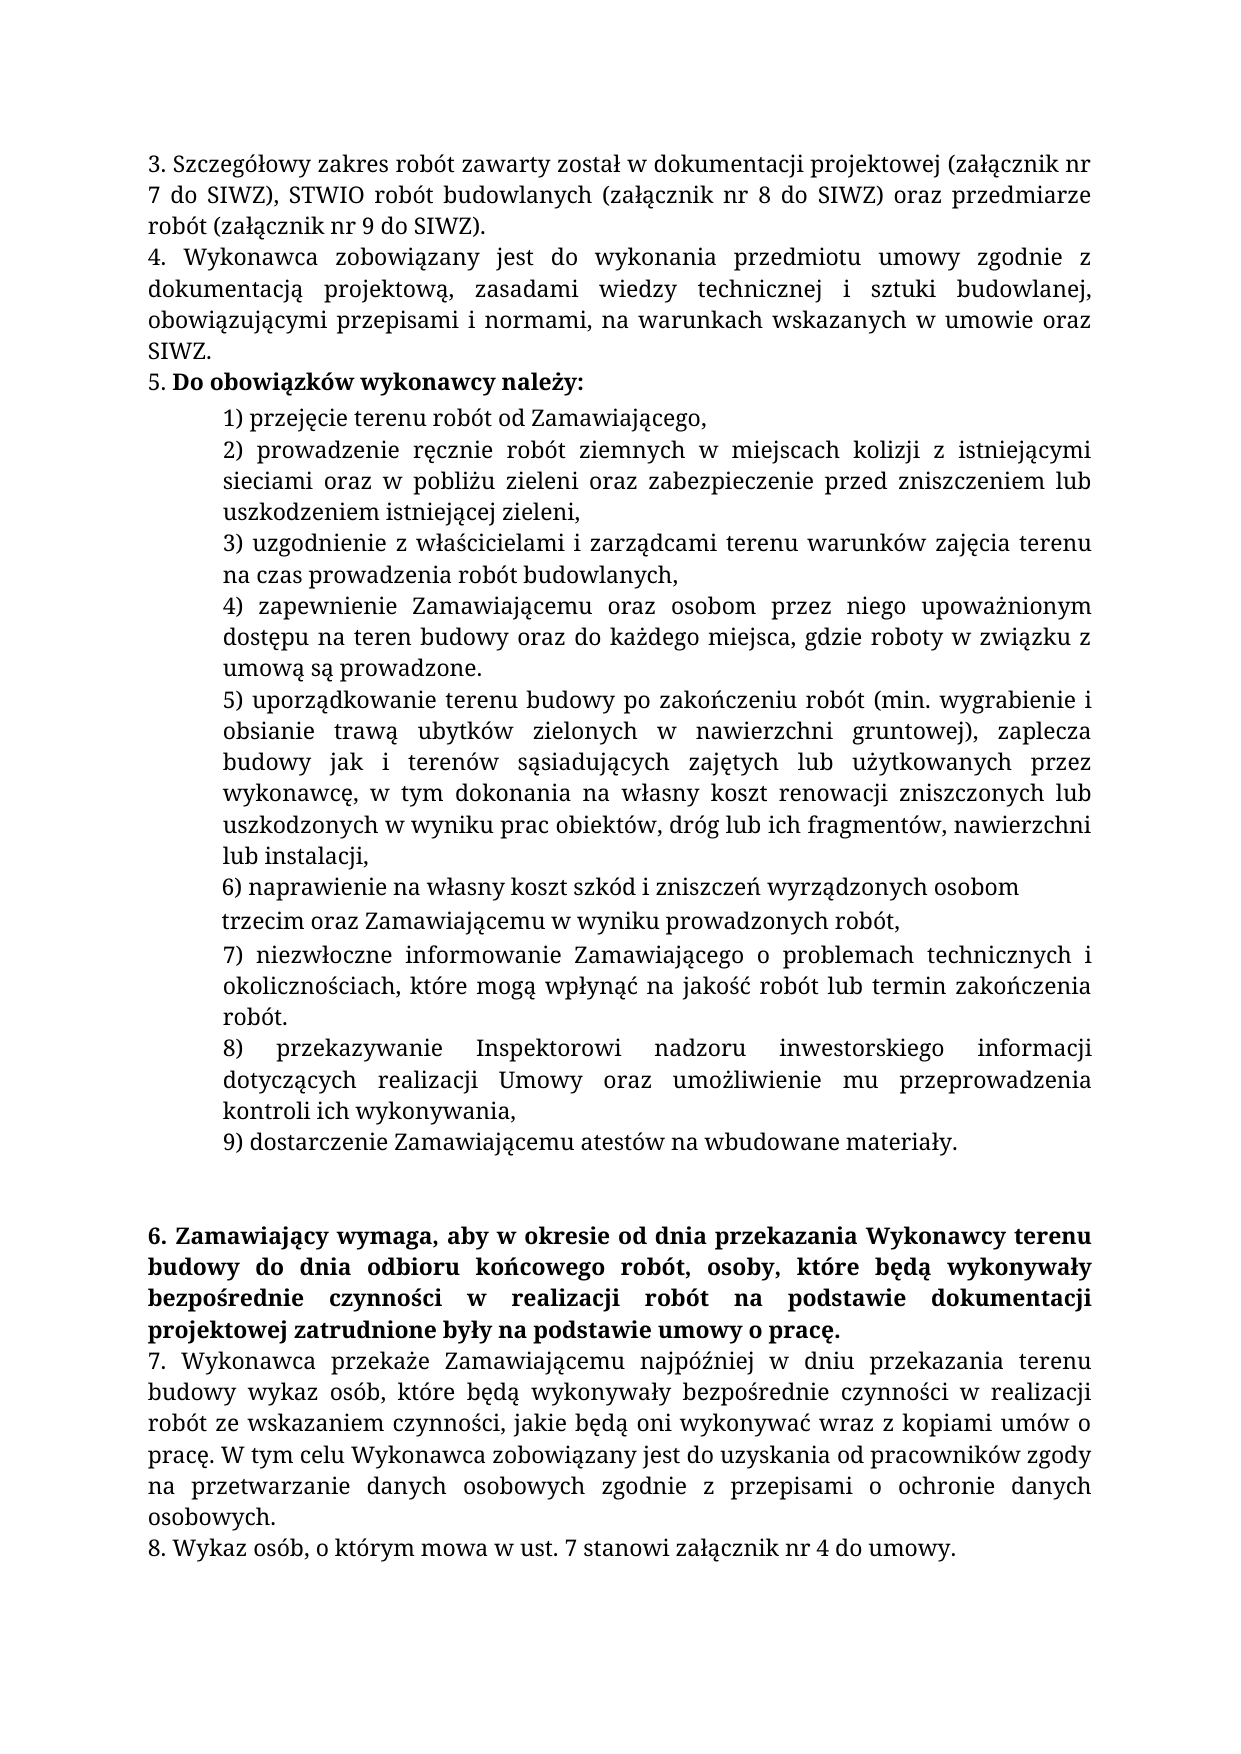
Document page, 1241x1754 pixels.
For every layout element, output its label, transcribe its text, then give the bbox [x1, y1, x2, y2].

list 5) uporządkowanie terenu budowy po zakończeniu robót (min. wygrabienie i obsianie trawą ubytków zielonych w nawierzchni gruntowej), zaplecza budowy jak i terenów sąsiadujących zajętych lub użytkowanych przez wykonawcę, w tym dokonania na własny koszt renowacji zniszczonych lub uszkodzonych w wyniku prac obiektów, dróg lub ich fragmentów, nawierzchni lub instalacji, [223, 683, 1093, 871]
list 1) przejęcie terenu robót od Zamawiającego, [223, 402, 1093, 433]
text 4. Wykonawca zobowiązany jest do wykonania przedmiotu umowy zgodnie z dokumentacją projektową, zasadami wiedzy technicznej i sztuki budowlanej, obowiązującymi przepisami i normami, na warunkach wskazanych w umowie oraz SIWZ. [148, 241, 1093, 366]
list 3) uzgodnienie z właścicielami i zarządcami terenu warunków zajęcia terenu na czas prowadzenia robót budowlanych, [223, 527, 1093, 590]
text 6. Zamawiający wymaga, aby w okresie od dnia przekazania Wykonawcy terenu budowy do dnia odbioru końcowego robót, osoby, które będą wykonywały bezpośrednie czynności w realizacji robót na podstawie dokumentacji projektowej zatrudnione były na podstawie umowy o pracę. [148, 1220, 1093, 1345]
list 4) zapewnienie Zamawiającemu oraz osobom przez niego upoważnionym dostępu na teren budowy oraz do każdego miejsca, gdzie roboty w związku z umową są prowadzone. [223, 590, 1093, 683]
text 8. Wykaz osób, o którym mowa w ust. 7 stanowi załącznik nr 4 do umowy. [148, 1532, 1093, 1563]
text 3. Szczegółowy zakres robót zawarty został w dokumentacji projektowej (załącznik nr 7 do SIWZ), STWIO robót budowlanych (załącznik nr 8 do SIWZ) oraz przedmiarze robót (załącznik nr 9 do SIWZ). [148, 148, 1093, 241]
text 7. Wykonawca przekaże Zamawiającemu najpóźniej w dniu przekazania terenu budowy wykaz osób, które będą wykonywały bezpośrednie czynności w realizacji robót ze wskazaniem czynności, jakie będą oni wykonywać wraz z kopiami umów o pracę. W tym celu Wykonawca zobowiązany jest do uzyskania od pracowników zgody na przetwarzanie danych osobowych zgodnie z przepisami o ochronie danych osobowych. [148, 1345, 1093, 1532]
list 5. Do obowiązków wykonawcy należy: [148, 366, 1093, 398]
list 2) prowadzenie ręcznie robót ziemnych w miejscach kolizji z istniejącymi sieciami oraz w pobliżu zieleni oraz zabezpieczenie przed zniszczeniem lub uszkodzeniem istniejącej zieleni, [223, 433, 1093, 527]
text 6) naprawienie na własny koszt szkód i zniszczeń wyrządzonych osobom trzecim oraz Zamawiającemu w wyniku prowadzonych robót, [221, 871, 1093, 936]
list 9) dostarczenie Zamawiającemu atestów na wbudowane materiały. [223, 1126, 1093, 1157]
list 7) niezwłoczne informowanie Zamawiającego o problemach technicznych i okolicznościach, które mogą wpłynąć na jakość robót lub termin zakończenia robót. [223, 938, 1093, 1032]
list 8) przekazywanie Inspektorowi nadzoru inwestorskiego informacji dotyczących realizacji Umowy oraz umożliwienie mu przeprowadzenia kontroli ich wykonywania, [223, 1032, 1093, 1126]
